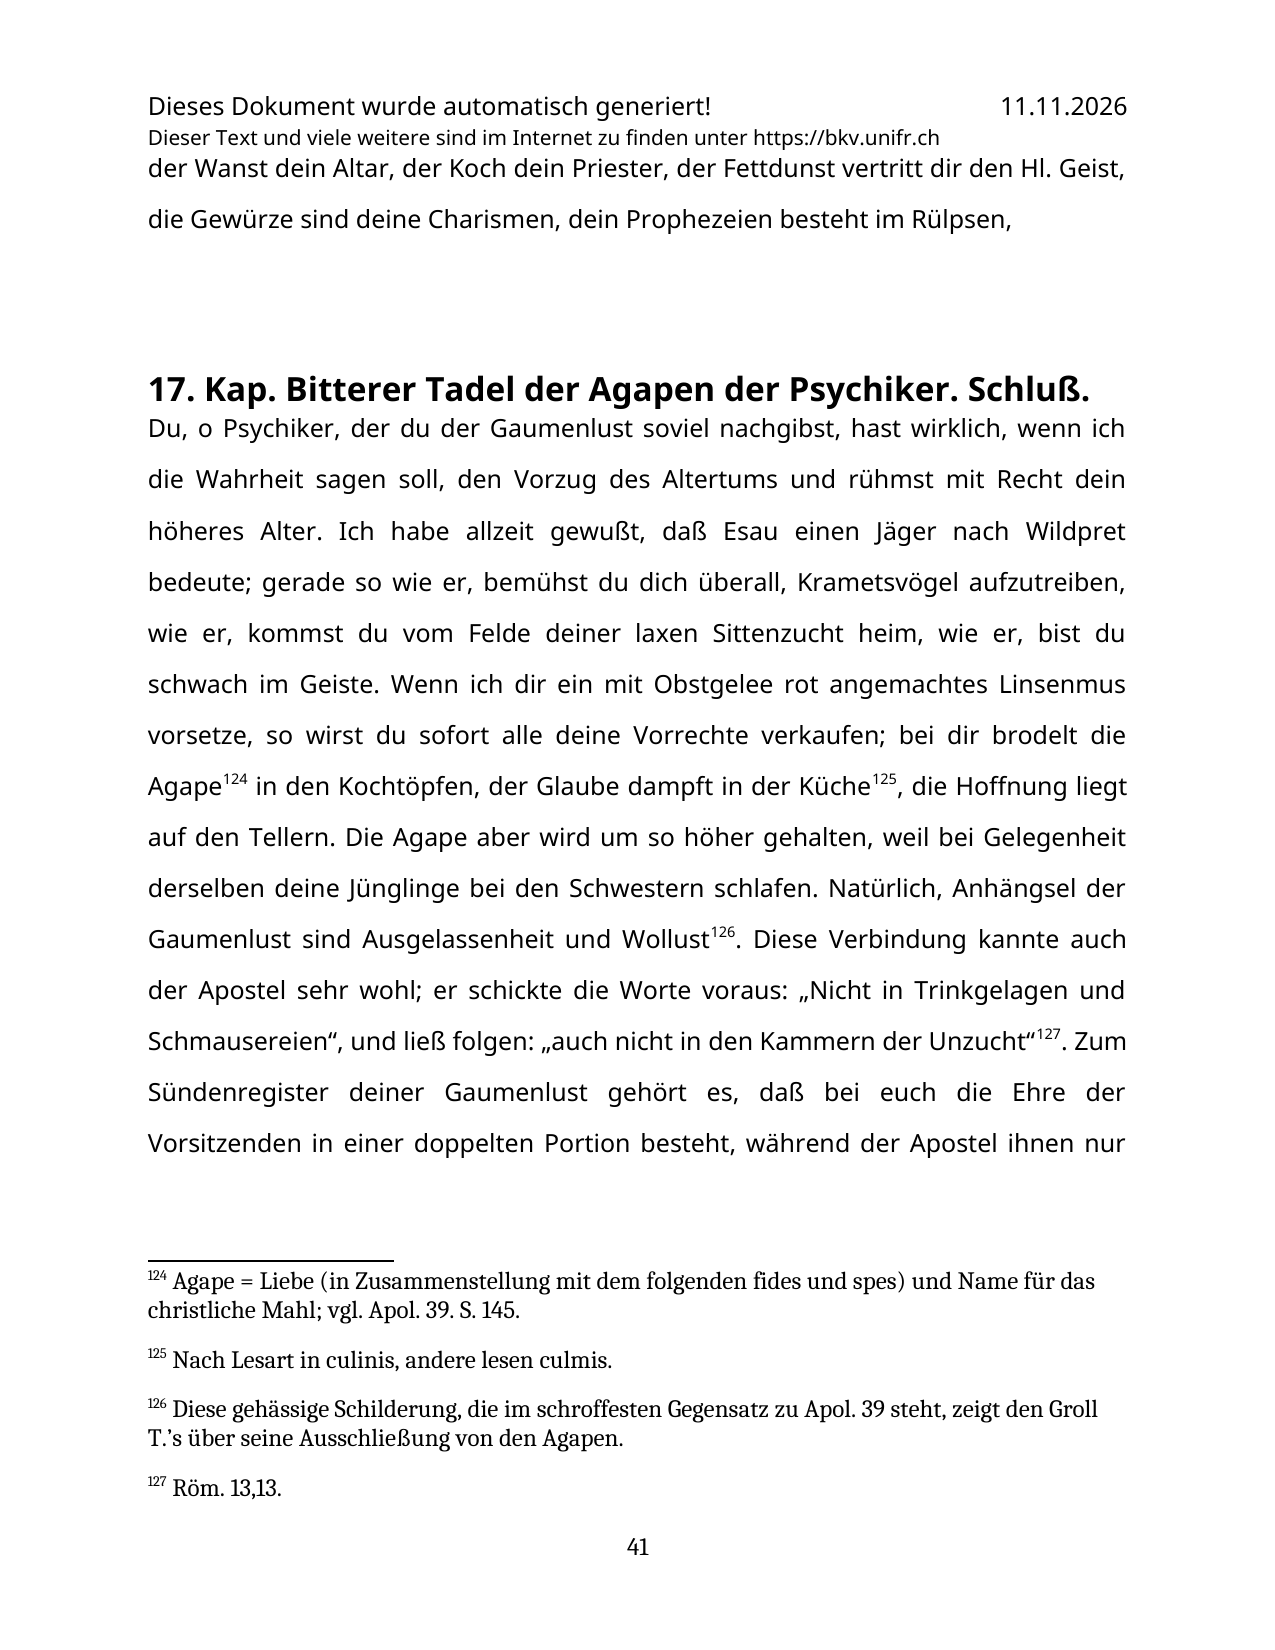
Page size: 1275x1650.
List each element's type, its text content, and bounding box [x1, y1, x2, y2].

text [148, 151, 1127, 236]
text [148, 411, 1127, 1160]
subtitle 17. Kap. Bitterer Tadel der Agapen der Psychiker. Schluß. [148, 366, 1127, 411]
